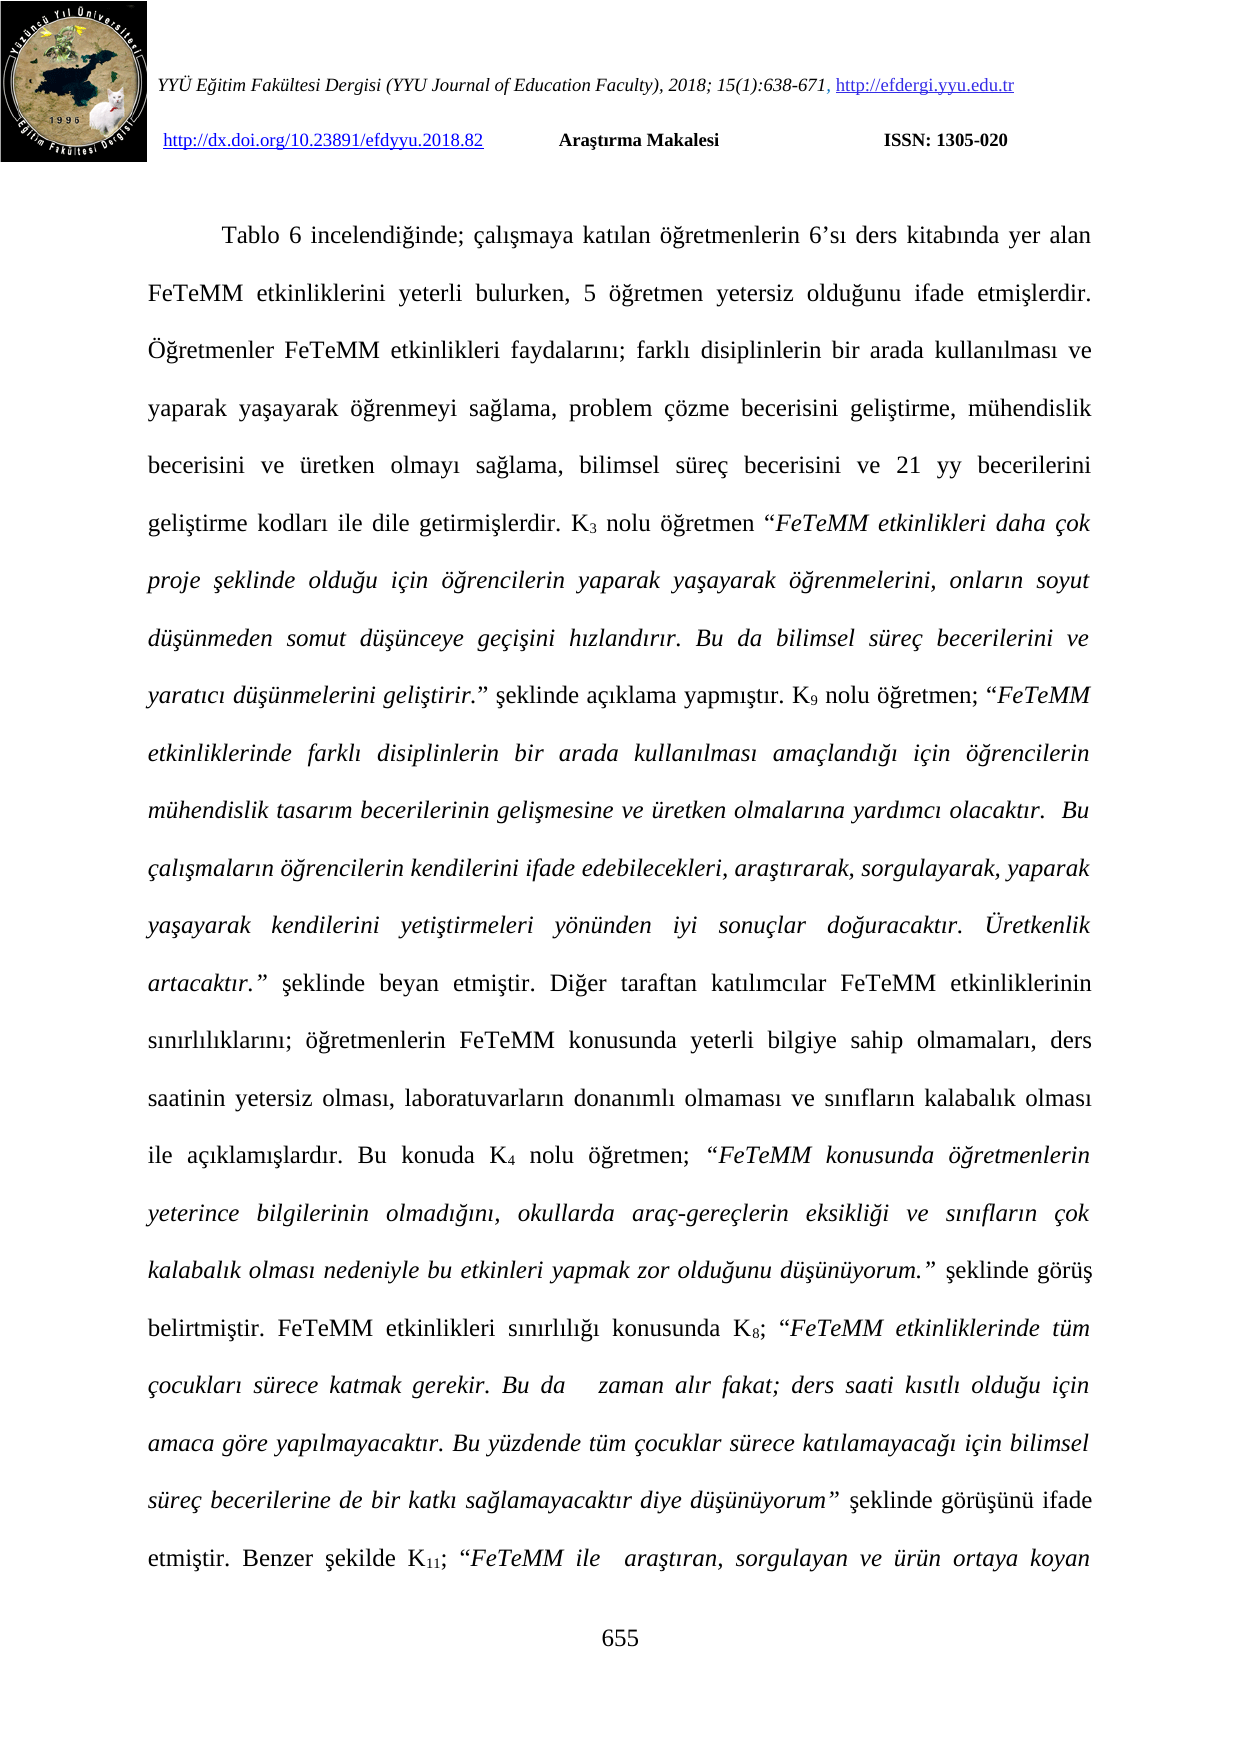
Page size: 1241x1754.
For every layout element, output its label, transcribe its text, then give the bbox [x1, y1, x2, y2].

picture [0, 1, 147, 161]
